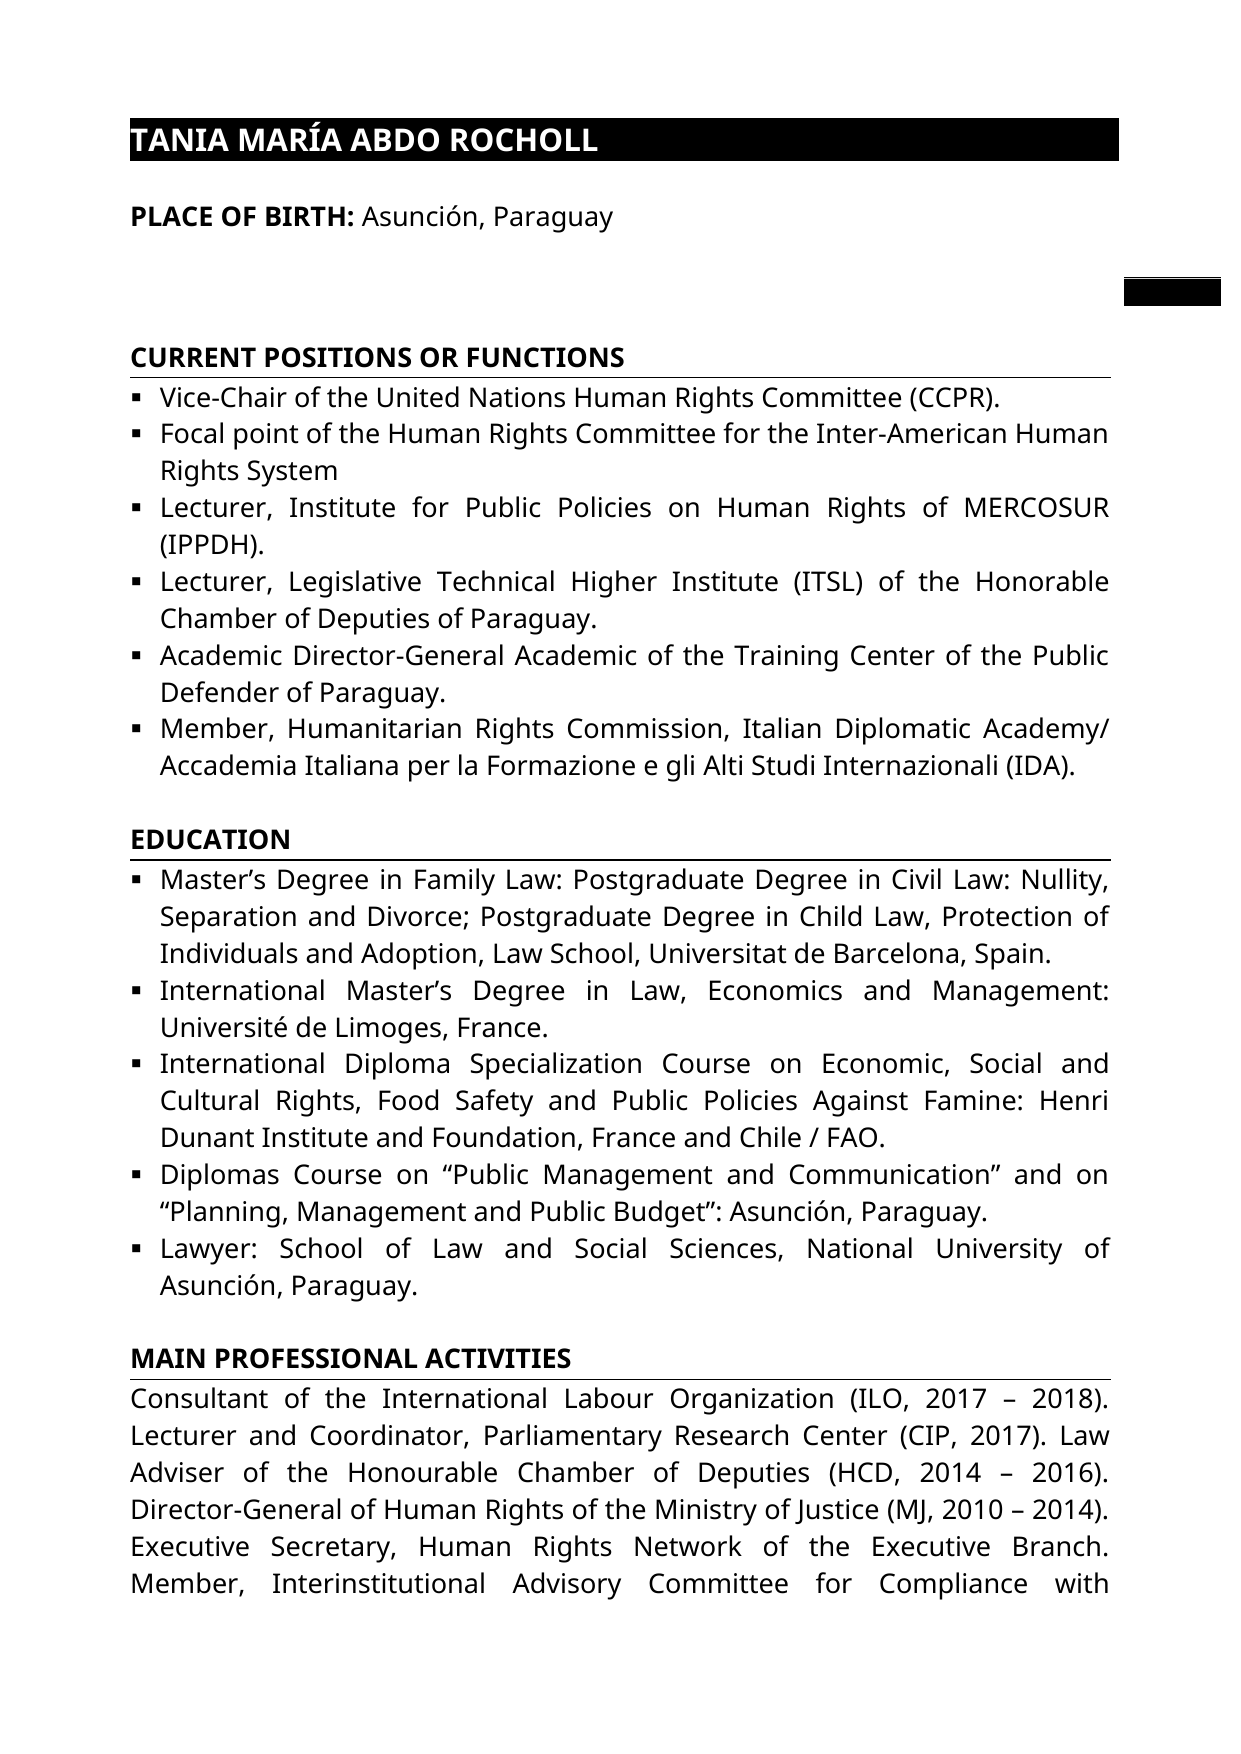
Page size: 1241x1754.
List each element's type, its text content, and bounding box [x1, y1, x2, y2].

list International Diploma Specialization Course on Economic, Social and Cultural Rights, Food Safety and Public Policies Against Famine: Henri Dunant Institute and Foundation, France and Chile / FAO. [130, 1045, 1110, 1156]
text MAIN PROFESSIONAL ACTIVITIES [130, 1340, 1111, 1379]
list Lawyer: School of Law and Social Sciences, National University of Asunción, Paraguay. [130, 1229, 1110, 1303]
text EDUCATION [130, 821, 1111, 859]
list Academic Director-General Academic of the Training Center of the Public Defender of Paraguay. [130, 636, 1110, 710]
list Lecturer, Institute for Public Policies on Human Rights of MERCOSUR (IPPDH). [130, 489, 1110, 562]
list Lecturer, Legislative Technical Higher Institute (ITSL) of the Honorable Chamber of Deputies of Paraguay. [130, 562, 1110, 636]
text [130, 1380, 1111, 1601]
text CURRENT POSITIONS OR FUNCTIONS [130, 338, 1111, 377]
list Diplomas Course on “Public Management and Communication” and on “Planning, Management and Public Budget”: Asunción, Paraguay. [130, 1156, 1110, 1229]
list International Master’s Degree in Law, Economics and Management: Université de Limoges, France. [130, 971, 1110, 1045]
list Member, Humanitarian Rights Commission, Italian Diplomatic Academy/ Accademia Italiana per la Formazione e gli Alti Studi Internazionali (IDA). [130, 710, 1110, 784]
text PLACE OF BIRTH: Asunción, Paraguay [130, 198, 1111, 234]
list Focal point of the Human Rights Committee for the Inter-American Human Rights System [130, 415, 1110, 489]
list Vice-Chair of the United Nations Human Rights Committee (CCPR). [130, 378, 1110, 415]
text TANIA MARÍA ABDO ROCHOLL [130, 118, 1119, 161]
list Master’s Degree in Family Law: Postgraduate Degree in Civil Law: Nullity, Separation and Divorce; Postgraduate Degree in Child Law, Protection of Individuals and Adoption, Law School, Universitat de Barcelona, Spain. [130, 861, 1110, 971]
